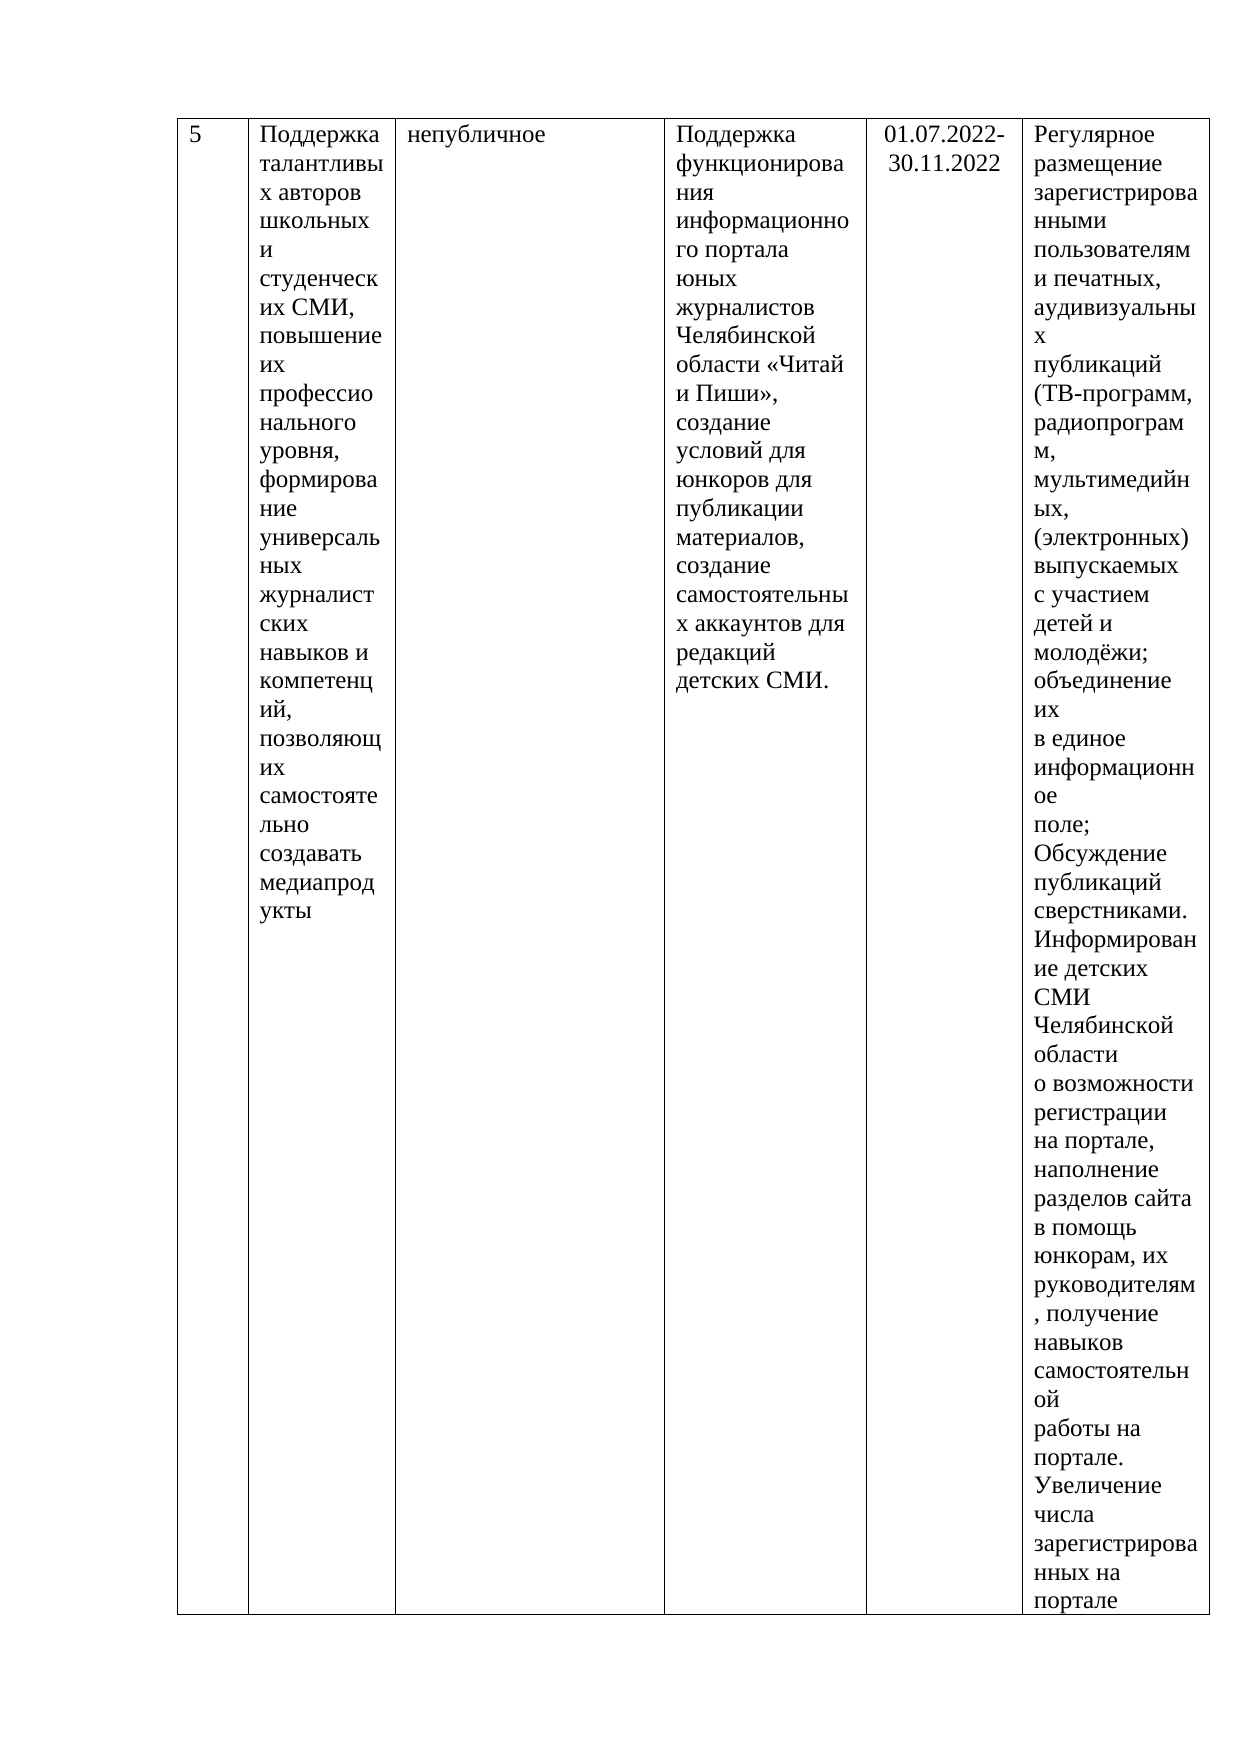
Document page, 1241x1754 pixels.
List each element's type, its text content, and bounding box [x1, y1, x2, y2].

table_cell 5 [178, 119, 248, 1614]
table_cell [867, 119, 1022, 1614]
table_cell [665, 119, 866, 1614]
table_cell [249, 119, 395, 1614]
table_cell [1023, 119, 1209, 1614]
table_cell непубличное [396, 119, 664, 1614]
